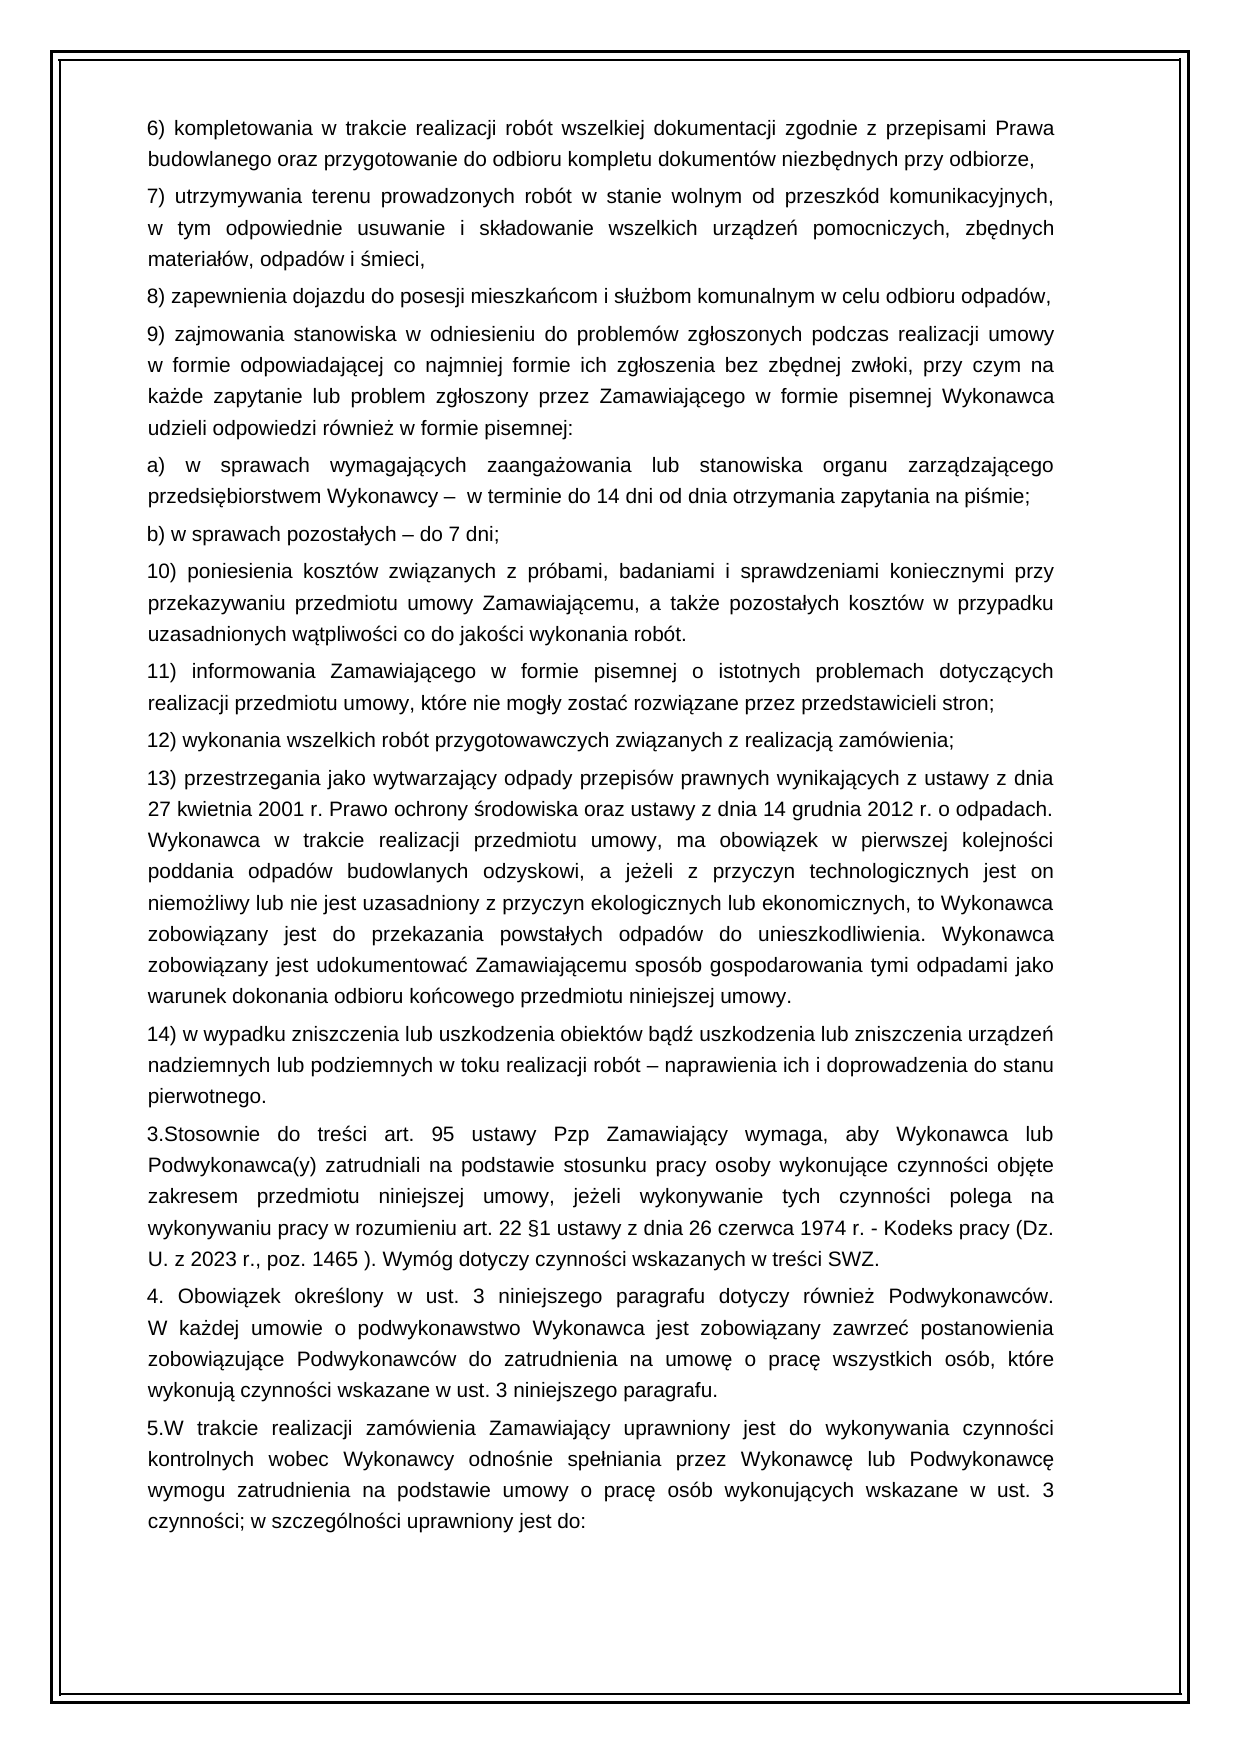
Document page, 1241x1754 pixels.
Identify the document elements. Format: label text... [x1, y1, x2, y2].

text 5.W trakcie realizacji zamówienia Zamawiający uprawniony jest do wykonywania czynności kontrolnych wobec Wykonawcy odnośnie spełniania przez Wykonawcę lub Podwykonawcę wymogu zatrudnienia na podstawie umowy o pracę osób wykonujących wskazane w ust. 3 czynności; w szczególności uprawniony jest do: [147, 1410, 1055, 1535]
text 7) utrzymywania terenu prowadzonych robót w stanie wolnym od przeszkód komunikacyjnych, w tym odpowiednie usuwanie i składowanie wszelkich urządzeń pomocniczych, zbędnych materiałów, odpadów i śmieci, [147, 179, 1055, 273]
text 13) przestrzegania jako wytwarzający odpady przepisów prawnych wynikających z ustawy z dnia 27 kwietnia 2001 r. Prawo ochrony środowiska oraz ustawy z dnia 14 grudnia 2012 r. o odpadach. Wykonawca w trakcie realizacji przedmiotu umowy, ma obowiązek w pierwszej kolejności poddania odpadów budowlanych odzyskowi, a jeżeli z przyczyn technologicznych jest on niemożliwy lub nie jest uzasadniony z przyczyn ekologicznych lub ekonomicznych, to Wykonawca zobowiązany jest do przekazania powstałych odpadów do unieszkodliwienia. Wykonawca zobowiązany jest udokumentować Zamawiającemu sposób gospodarowania tymi odpadami jako warunek dokonania odbioru końcowego przedmiotu niniejszej umowy. [147, 760, 1055, 1010]
text 8) zapewnienia dojazdu do posesji mieszkańcom i służbom komunalnym w celu odbioru odpadów, [147, 279, 1055, 310]
text a) w sprawach wymagających zaangażowania lub stanowiska organu zarządzającego przedsiębiorstwem Wykonawcy – w terminie do 14 dni od dnia otrzymania zapytania na piśmie; [147, 448, 1055, 510]
text b) w sprawach pozostałych – do 7 dni; [147, 516, 1055, 548]
text 3.Stosownie do treści art. 95 ustawy Pzp Zamawiający wymaga, aby Wykonawca lub Podwykonawca(y) zatrudniali na podstawie stosunku pracy osoby wykonujące czynności objęte zakresem przedmiotu niniejszej umowy, jeżeli wykonywanie tych czynności polega na wykonywaniu pracy w rozumieniu art. 22 §1 ustawy z dnia 26 czerwca 1974 r. - Kodeks pracy (Dz. U. z 2023 r., poz. 1465 ). Wymóg dotyczy czynności wskazanych w treści SWZ. [147, 1116, 1055, 1273]
text 4. Obowiązek określony w ust. 3 niniejszego paragrafu dotyczy również Podwykonawców. W każdej umowie o podwykonawstwo Wykonawca jest zobowiązany zawrzeć postanowienia zobowiązujące Podwykonawców do zatrudnienia na umowę o pracę wszystkich osób, które wykonują czynności wskazane w ust. 3 niniejszego paragrafu. [147, 1279, 1055, 1404]
text 9) zajmowania stanowiska w odniesieniu do problemów zgłoszonych podczas realizacji umowy w formie odpowiadającej co najmniej formie ich zgłoszenia bez zbędnej zwłoki, przy czym na każde zapytanie lub problem zgłoszony przez Zamawiającego w formie pisemnej Wykonawca udzieli odpowiedzi również w formie pisemnej: [147, 316, 1055, 441]
text 10) poniesienia kosztów związanych z próbami, badaniami i sprawdzeniami koniecznymi przy przekazywaniu przedmiotu umowy Zamawiającemu, a także pozostałych kosztów w przypadku uzasadnionych wątpliwości co do jakości wykonania robót. [147, 554, 1055, 648]
text 12) wykonania wszelkich robót przygotowawczych związanych z realizacją zamówienia; [147, 723, 1055, 754]
text 6) kompletowania w trakcie realizacji robót wszelkiej dokumentacji zgodnie z przepisami Prawa budowlanego oraz przygotowanie do odbioru kompletu dokumentów niezbędnych przy odbiorze, [147, 110, 1055, 173]
text 14) w wypadku zniszczenia lub uszkodzenia obiektów bądź uszkodzenia lub zniszczenia urządzeń nadziemnych lub podziemnych w toku realizacji robót – naprawienia ich i doprowadzenia do stanu pierwotnego. [147, 1016, 1055, 1110]
text 11) informowania Zamawiającego w formie pisemnej o istotnych problemach dotyczących realizacji przedmiotu umowy, które nie mogły zostać rozwiązane przez przedstawicieli stron; [147, 654, 1055, 716]
